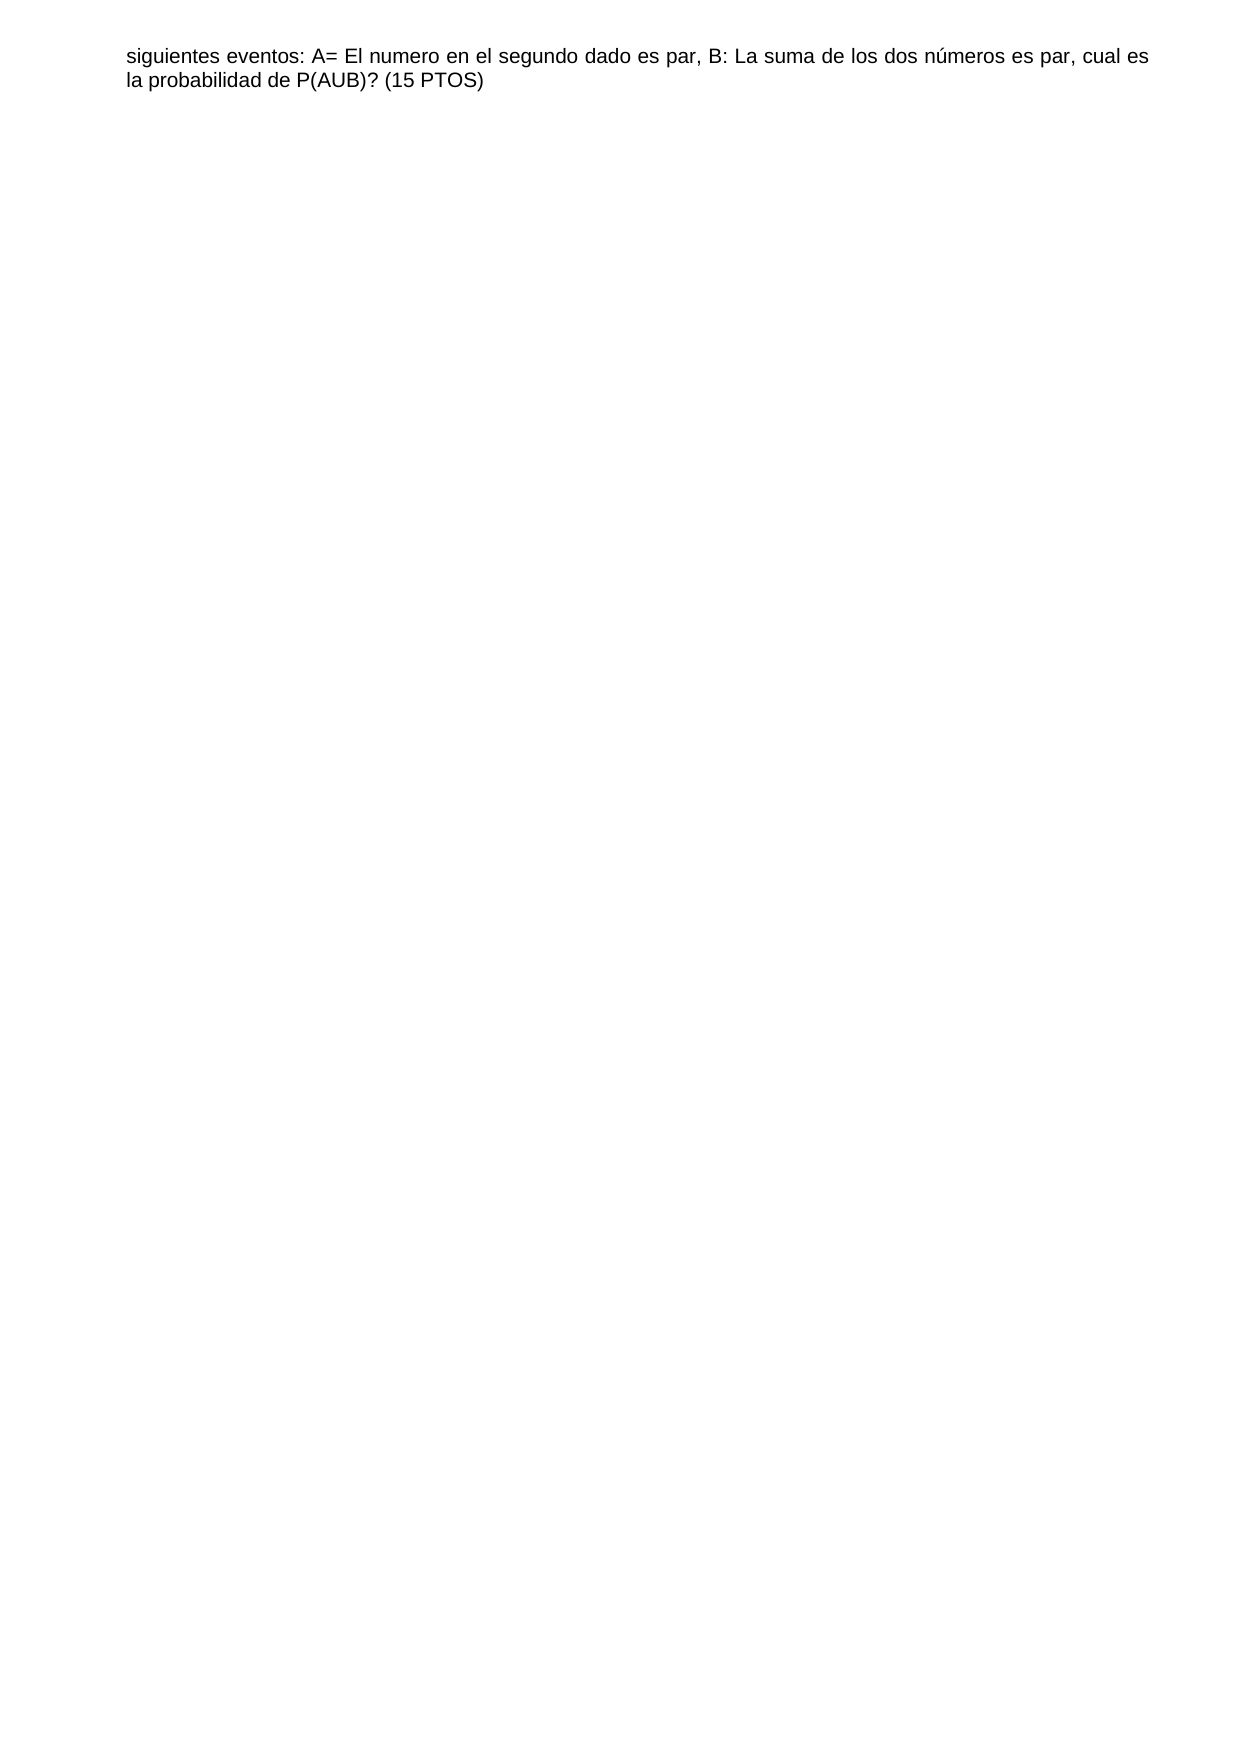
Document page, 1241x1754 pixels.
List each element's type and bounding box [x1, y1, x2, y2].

list [89, 44, 1152, 92]
